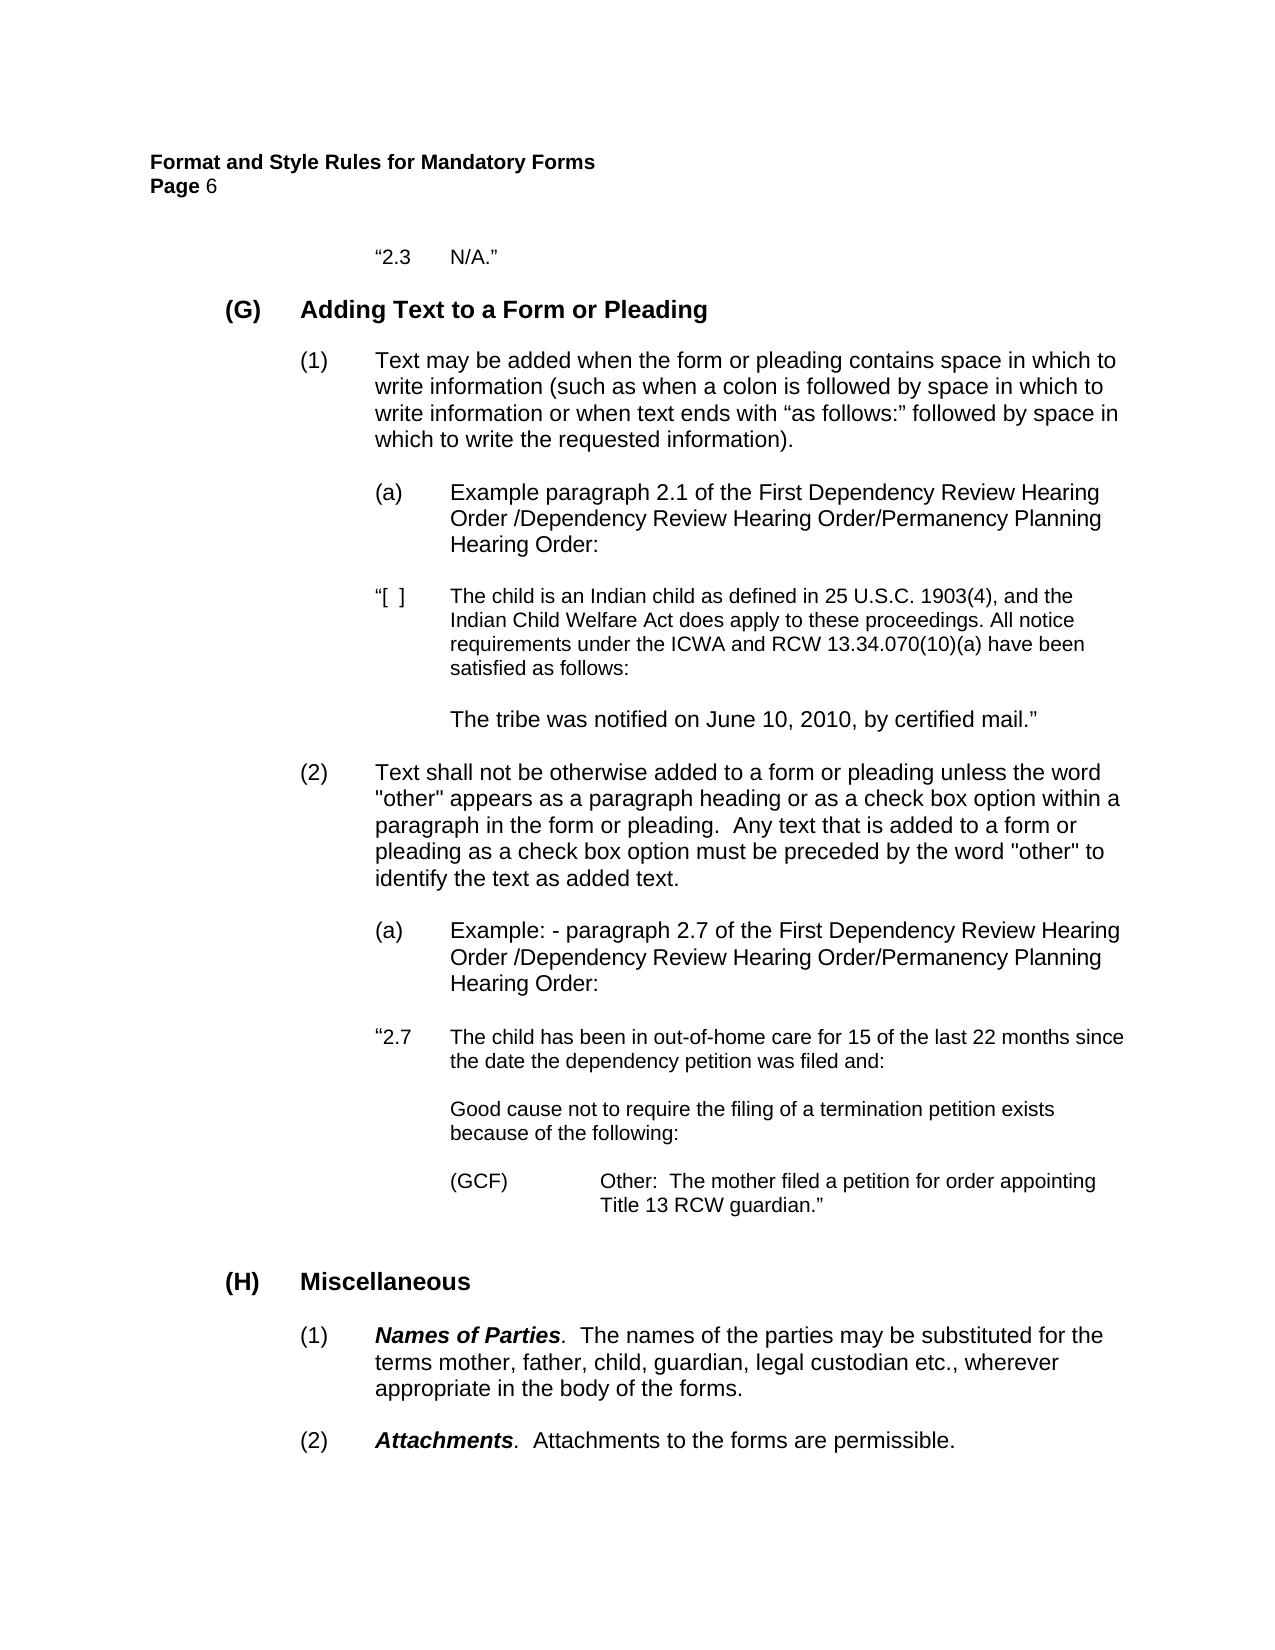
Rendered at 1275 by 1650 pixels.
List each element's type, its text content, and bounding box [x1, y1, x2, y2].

text (2) Attachments. Attachments to the forms are permissible. [150, 1427, 1125, 1454]
text The tribe was notified on June 10, 2010, by certified mail.” [450, 706, 1125, 733]
text (2) Text shall not be otherwise added to a form or pleading unless the word "other" appears as a paragraph heading or as a check box option within a paragraph in the form or pleading. Any text that is added to a form or pleading as a check box option must be preceded by the word "other" to identify the text as added text. [300, 759, 1125, 891]
text Good cause not to require the filing of a termination petition exists because of the following: [450, 1097, 1137, 1145]
text (G) Adding Text to a Form or Pleading [150, 296, 1125, 324]
text “2.7 The child has been in out-of-home care for 15 of the last 22 months since the date the dependency petition was filed and: [375, 1023, 1137, 1073]
text “2.3 N/A.” [375, 245, 1125, 269]
list Example: - paragraph 2.7 of the First Dependency Review Hearing Order /Dependency Review Hearing Order/Permanency Planning Hearing Order: [375, 917, 1125, 996]
text (1) Text may be added when the form or pleading contains space in which to write information (such as when a colon is followed by space in which to write information or when text ends with “as follows:” followed by space in which to write the requested information). [300, 347, 1125, 452]
list Example paragraph 2.1 of the First Dependency Review Hearing Order /Dependency Review Hearing Order/Permanency Planning Hearing Order: [375, 479, 1125, 558]
text (GCF) Other: The mother filed a petition for order appointing Title 13 RCW guardian.” [450, 1169, 1125, 1217]
text (1) Names of Parties. The names of the parties may be substituted for the terms mother, father, child, guardian, legal custodian etc., wherever appropriate in the body of the forms. [300, 1322, 1125, 1401]
text (H) Miscellaneous [150, 1267, 1125, 1296]
text “[ ] The child is an Indian child as defined in 25 U.S.C. 1903(4), and the Indian Child Welfare Act does apply to these proceedings. All notice requirements under the ICWA and RCW 13.34.070(10)(a) have been satisfied as follows: [375, 584, 1125, 680]
